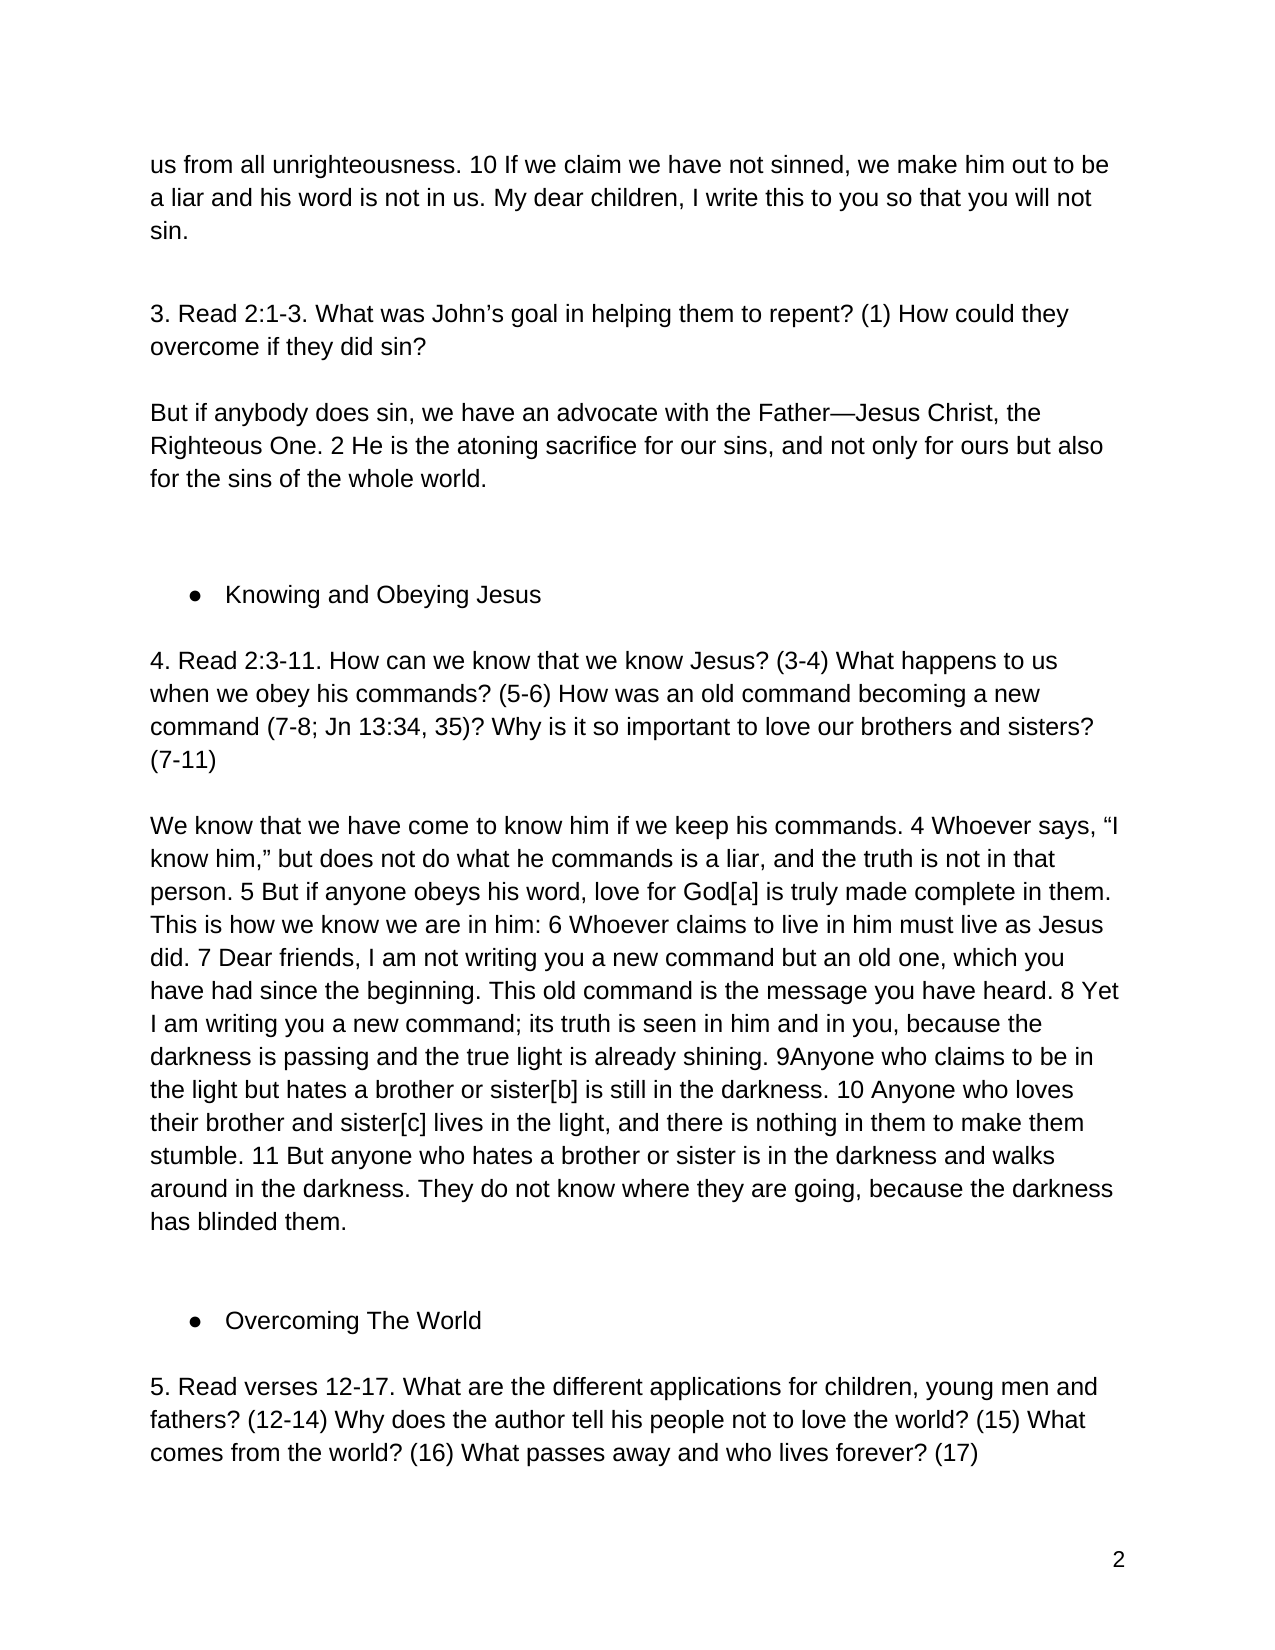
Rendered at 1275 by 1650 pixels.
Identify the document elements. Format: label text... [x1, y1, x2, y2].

list Knowing and Obeying Jesus [187, 579, 1125, 608]
text But if anybody does sin, we have an advocate with the Father—Jesus Christ, the Righteous One. 2 He is the atoning sacrifice for our sins, and not only for ours but also for the sins of the whole world. [150, 398, 1125, 493]
text 3. Read 2:1-3. What was John’s goal in helping them to repent? (1) How could they overcome if they did sin? [150, 299, 1125, 361]
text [150, 150, 1125, 245]
text 4. Read 2:3-11. How can we know that we know Jesus? (3-4) What happens to us when we obey his commands? (5-6) How was an old command becoming a new command (7-8; Jn 13:34, 35)? Why is it so important to love our brothers and sisters? (7-11) [150, 646, 1125, 773]
text We know that we have come to know him if we keep his commands. 4 Whoever says, “I know him,” but does not do what he commands is a liar, and the truth is not in that person. 5 But if anyone obeys his word, love for God[a] is truly made complete in them. This is how we know we are in him: 6 Whoever claims to live in him must live as Jesus did. 7 Dear friends, I am not writing you a new command but an old one, which you have had since the beginning. This old command is the message you have heard. 8 Yet I am writing you a new command; its truth is seen in him and in you, because the darkness is passing and the true light is already shining. 9Anyone who claims to be in the light but hates a brother or sister[b] is still in the darkness. 10 Anyone who loves their brother and sister[c] lives in the light, and there is nothing in them to make them stumble. 11 But anyone who hates a brother or sister is in the darkness and walks around in the darkness. They do not know where they are going, because the darkness has blinded them. [150, 811, 1125, 1236]
text 5. Read verses 12-17. What are the different applications for children, young men and fathers? (12-14) Why does the author tell his people not to love the world? (15) What comes from the world? (16) What passes away and who lives forever? (17) [150, 1372, 1125, 1467]
list Overcoming The World [187, 1306, 1125, 1335]
